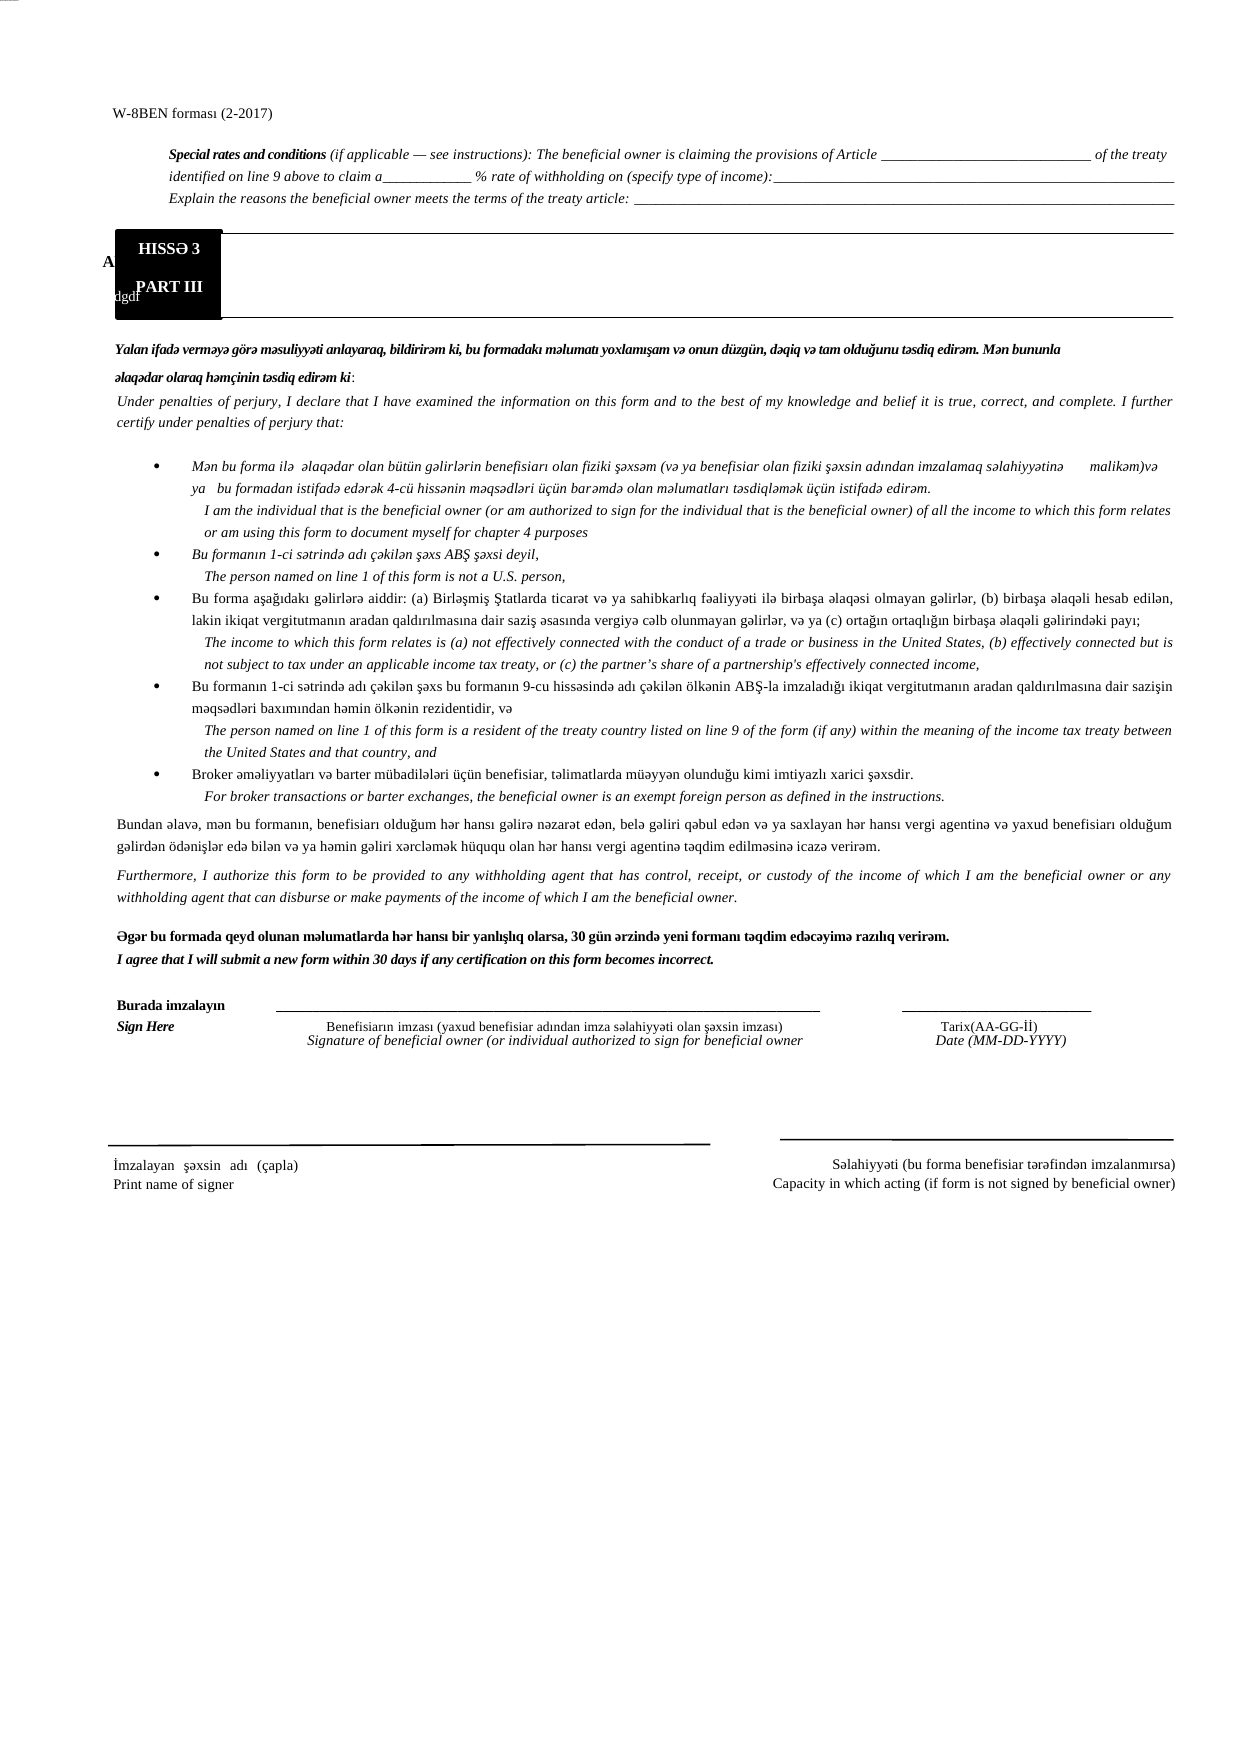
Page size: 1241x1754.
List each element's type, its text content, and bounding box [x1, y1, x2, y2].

text Capacity in which acting (if form is not signed by beneficial owner) [114, 1176, 1176, 1191]
text The person named on line 1 of this form is a resident of the treaty country listed on line 9 of the form (if any) within the meaning of the income tax treaty between the United States and that country, and [204, 718, 1176, 762]
text Əgər bu formada qeyd olunan məlumatlarda hər hansı bir yanlışlıq olarsa, 30 gün ərzində yeni formanı təqdim edəcəyimə razılıq verirəm. [117, 906, 1180, 950]
text The person named on line 1 of this form is not a U.S. person, [204, 564, 1180, 586]
text identified on line 9 above to claim a % rate of withholding on (specify type of income): [169, 164, 1180, 186]
text I am the individual that is the beneficial owner (or am authorized to sign for the individual that is the beneficial owner) of all the income to which this form relates or am using this form to document myself for chapter 4 purposes [204, 498, 1176, 542]
list Mən bu forma ilə əlaqədar olan bütün gəlirlərin benefisiarı olan fiziki şəxsəm (və ya benefisiar olan fiziki şəxsin adından imzalamaq səlahiyyətinə malikəm)və ya bu formadan istifadə edərək 4-cü hissənin məqsədləri üçün barəmdə olan məlumatları təsdiqləmək üçün istifadə edirəm. [154, 454, 1176, 498]
text Explain the reasons the beneficial owner meets the terms of the treaty article: [169, 186, 1180, 208]
text Bundan əlavə, mən bu formanın, benefisiarı olduğum hər hansı gəlirə nəzarət edən, belə gəliri qəbul edən və ya saxlayan hər hansı vergi agentinə və yaxud benefisiarı olduğum gəlirdən ödənişlər edə bilən və ya həmin gəliri xərcləmək hüququ olan hər hansı vergi agentinə təqdim edilməsinə icazə verirəm. [117, 812, 1176, 856]
list Broker əməliyyatları və barter mübadilələri üçün benefisiar, təlimatlarda müəyyən olunduğu kimi imtiyazlı xarici şəxsdir. [154, 762, 1180, 784]
text For broker transactions or barter exchanges, the beneficial owner is an exempt foreign person as defined in the instructions. [204, 784, 1180, 806]
text Special rates and conditions (if applicable — see instructions): The beneficial owner is claiming the provisions of Article of the treaty [169, 142, 1180, 164]
text Furthermore, I authorize this form to be provided to any withholding agent that has control, receipt, or custody of the income of which I am the beneficial owner or any withholding agent that can disburse or make payments of the income of which I am the beneficial owner. [117, 862, 1176, 906]
text The income to which this form relates is (a) not effectively connected with the conduct of a trade or business in the United States, (b) effectively connected but is not subject to tax under an applicable income tax treaty, or (c) the partner’s share of a partnership's effectively connected income, [204, 630, 1176, 674]
list Bu formanın 1-ci sətrində adı çəkilən şəxs bu formanın 9-cu hissəsində adı çəkilən ölkənin ABŞ-la imzaladığı ikiqat vergitutmanın aradan qaldırılmasına dair sazişin məqsədləri baxımından həmin ölkənin rezidentidir, və [154, 674, 1176, 718]
text Yalan ifadə verməyə görə məsuliyyəti anlayaraq, bildirirəm ki, bu formadakı məlumatı yoxlamışam və onun düzgün, dəqiq və tam olduğunu təsdiq edirəm. Mən bununla əlaqədar olaraq həmçinin təsdiq edirəm ki: [114, 331, 1101, 388]
text W-8BEN forması (2-2017) [112, 107, 273, 121]
text Səlahiyyəti (bu forma benefisiar tərəfindən imzalanmırsa) [114, 1158, 1176, 1173]
text I agree that I will submit a new form within 30 days if any certification on this form becomes incorrect. [117, 950, 1180, 967]
text Under penalties of perjury, I declare that I have examined the information on this form and to the best of my knowledge and belief it is true, correct, and complete. I further certify under penalties of perjury that: [117, 388, 1176, 432]
text İmzalayan şəxsin adı (çapla) Print name of signer [113, 1154, 298, 1179]
list Bu formanın 1-ci sətrində adı çəkilən şəxs ABŞ şəxsi deyil, [154, 542, 1176, 564]
text Signature of beneficial owner (or individual authorized to sign for beneficial owner Date (MM-DD-YYYY) [117, 1034, 1180, 1049]
text Burada imzalayın [117, 976, 1180, 1019]
list Bu forma aşağıdakı gəlirlərə aiddir: (a) Birləşmiş Ştatlarda ticarət və ya sahibkarlıq fəaliyyəti ilə birbaşa əlaqəsi olmayan gəlirlər, (b) birbaşa əlaqəli hesab edilən, lakin ikiqat vergitutmanın aradan qaldırılmasına dair saziş əsasında vergiyə cəlb olunmayan gəlirlər, və ya (c) ortağın ortaqlığın birbaşa əlaqəli gəlirindəki payı; [154, 586, 1176, 630]
text Sign Here Benefisiarın imzası (yaxud benefisiar adından imza səlahiyyəti olan şəxsin imzası) Tarix(AA-GG-İİ) [117, 1019, 1180, 1034]
